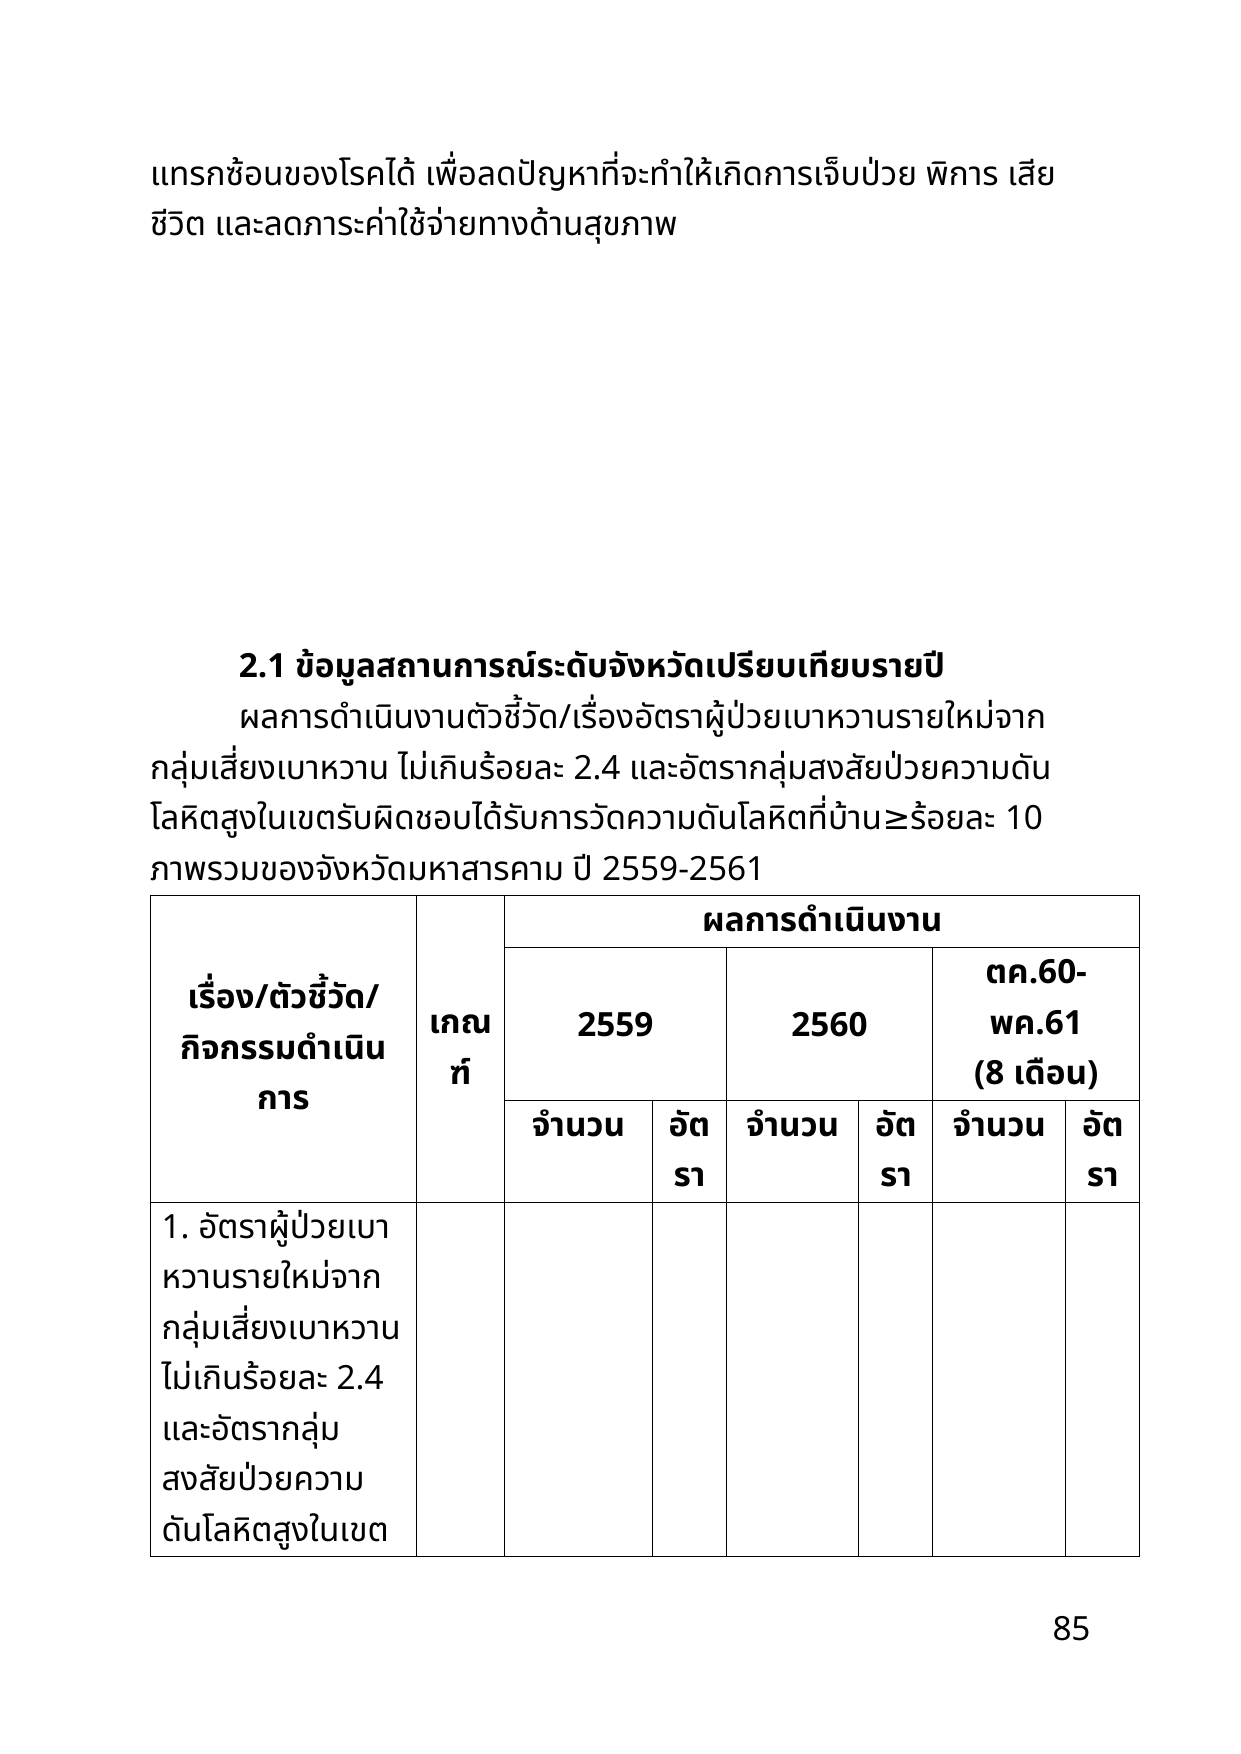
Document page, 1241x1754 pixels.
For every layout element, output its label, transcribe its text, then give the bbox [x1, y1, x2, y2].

table_cell 2559 [505, 948, 726, 1100]
text ผลการดำเนินงานตัวชี้วัด/เรื่องอัตราผู้ป่วยเบาหวานรายใหม่จากกลุ่มเสี่ยงเบาหวาน ไม่เกินร้อยละ 2.4 และอัตรากลุ่มสงสัยป่วยความดันโลหิตสูงในเขตรับผิดชอบได้รับการวัดความดันโลหิตที่บ้าน≥ร้อยละ 10 ภาพรวมของจังหวัดมหาสารคาม ปี 2559-2561 [150, 693, 1090, 895]
table_cell 2560 [727, 948, 932, 1100]
table_cell [505, 1203, 652, 1556]
table_cell จำนวน [727, 1101, 858, 1202]
table_cell อัตรา [859, 1101, 932, 1202]
table_cell [1066, 1203, 1139, 1556]
table_header เรื่อง/ตัวชี้วัด/กิจกรรมดำเนินการ [151, 896, 416, 1202]
table_cell [417, 1203, 504, 1556]
table_cell [933, 1203, 1065, 1556]
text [150, 150, 1090, 251]
table_cell จำนวน [933, 1101, 1065, 1202]
table_cell [653, 1203, 726, 1556]
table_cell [151, 1203, 416, 1556]
text 2.1 ข้อมูลสถานการณ์ระดับจังหวัดเปรียบเทียบรายปี [150, 642, 1090, 693]
table_header เกณฑ์ [417, 896, 504, 1202]
table_header ผลการดำเนินงาน [505, 896, 1139, 947]
table_cell อัตรา [1066, 1101, 1139, 1202]
table_cell ตค.60-พค.61 (8 เดือน) [933, 948, 1139, 1100]
table_cell จำนวน [505, 1101, 652, 1202]
table_cell [727, 1203, 858, 1556]
table_cell [859, 1203, 932, 1556]
table_cell อัตรา [653, 1101, 726, 1202]
